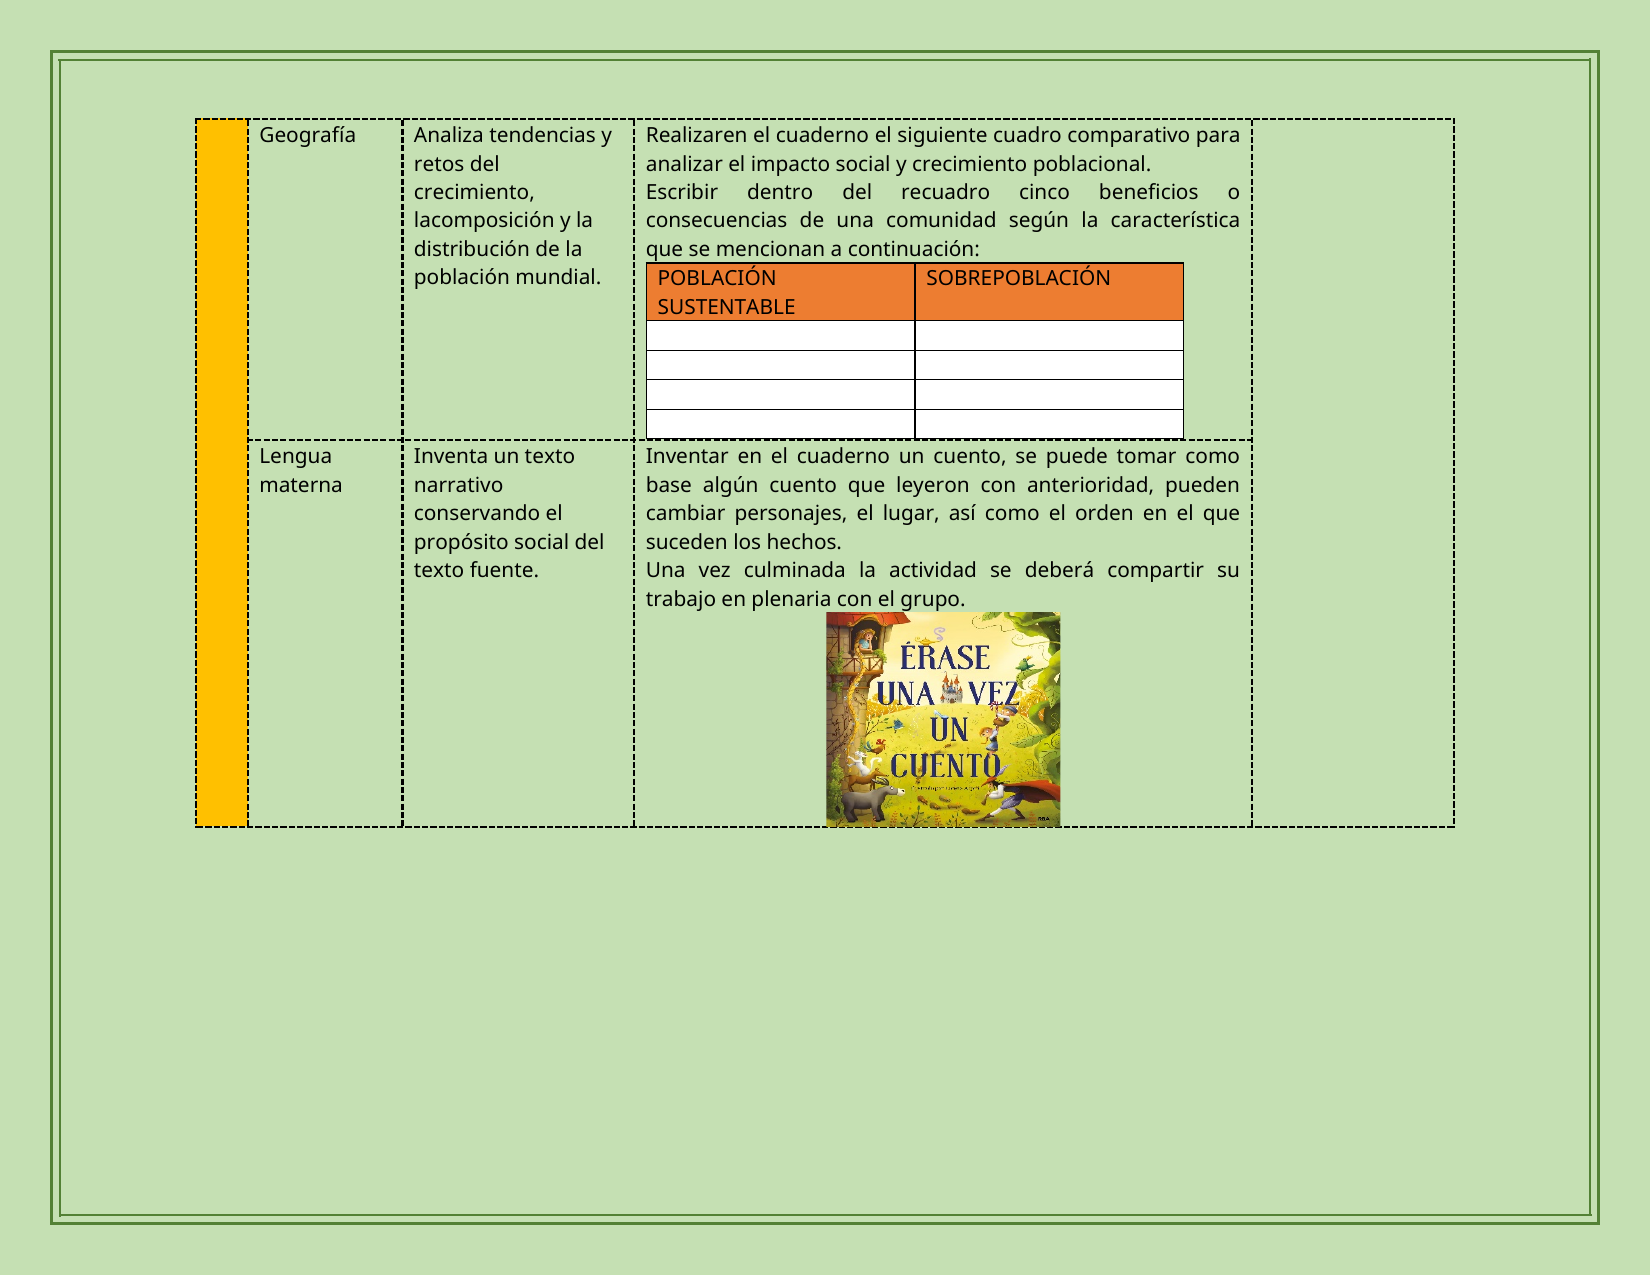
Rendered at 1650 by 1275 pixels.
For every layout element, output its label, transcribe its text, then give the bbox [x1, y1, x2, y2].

table_cell Realizaren el cuaderno el siguiente cuadro comparativo para analizar el impacto social y crecimiento poblacional. Escribir dentro del recuadro cinco beneficios o consecuencias de una comunidad según la característica que se mencionan a continuación: [634, 118, 1252, 439]
table_cell JUEVES [196, 118, 248, 826]
table_cell Geografía [248, 118, 402, 439]
table_cell Lengua materna [248, 439, 402, 826]
table_cell [1252, 118, 1454, 826]
picture [826, 612, 1061, 827]
table_cell Analiza tendencias y retos del crecimiento, lacomposición y la distribución de la población mundial. [403, 118, 634, 439]
table_cell Inventa un texto narrativo conservando el propósito social del texto fuente. [403, 439, 634, 826]
table_cell Inventar en el cuaderno un cuento, se puede tomar como base algún cuento que leyeron con anterioridad, pueden cambiar personajes, el lugar, así como el orden en el que suceden los hechos. Una vez culminada la actividad se deberá compartir su trabajo en plenaria con el grupo. [634, 439, 1252, 826]
